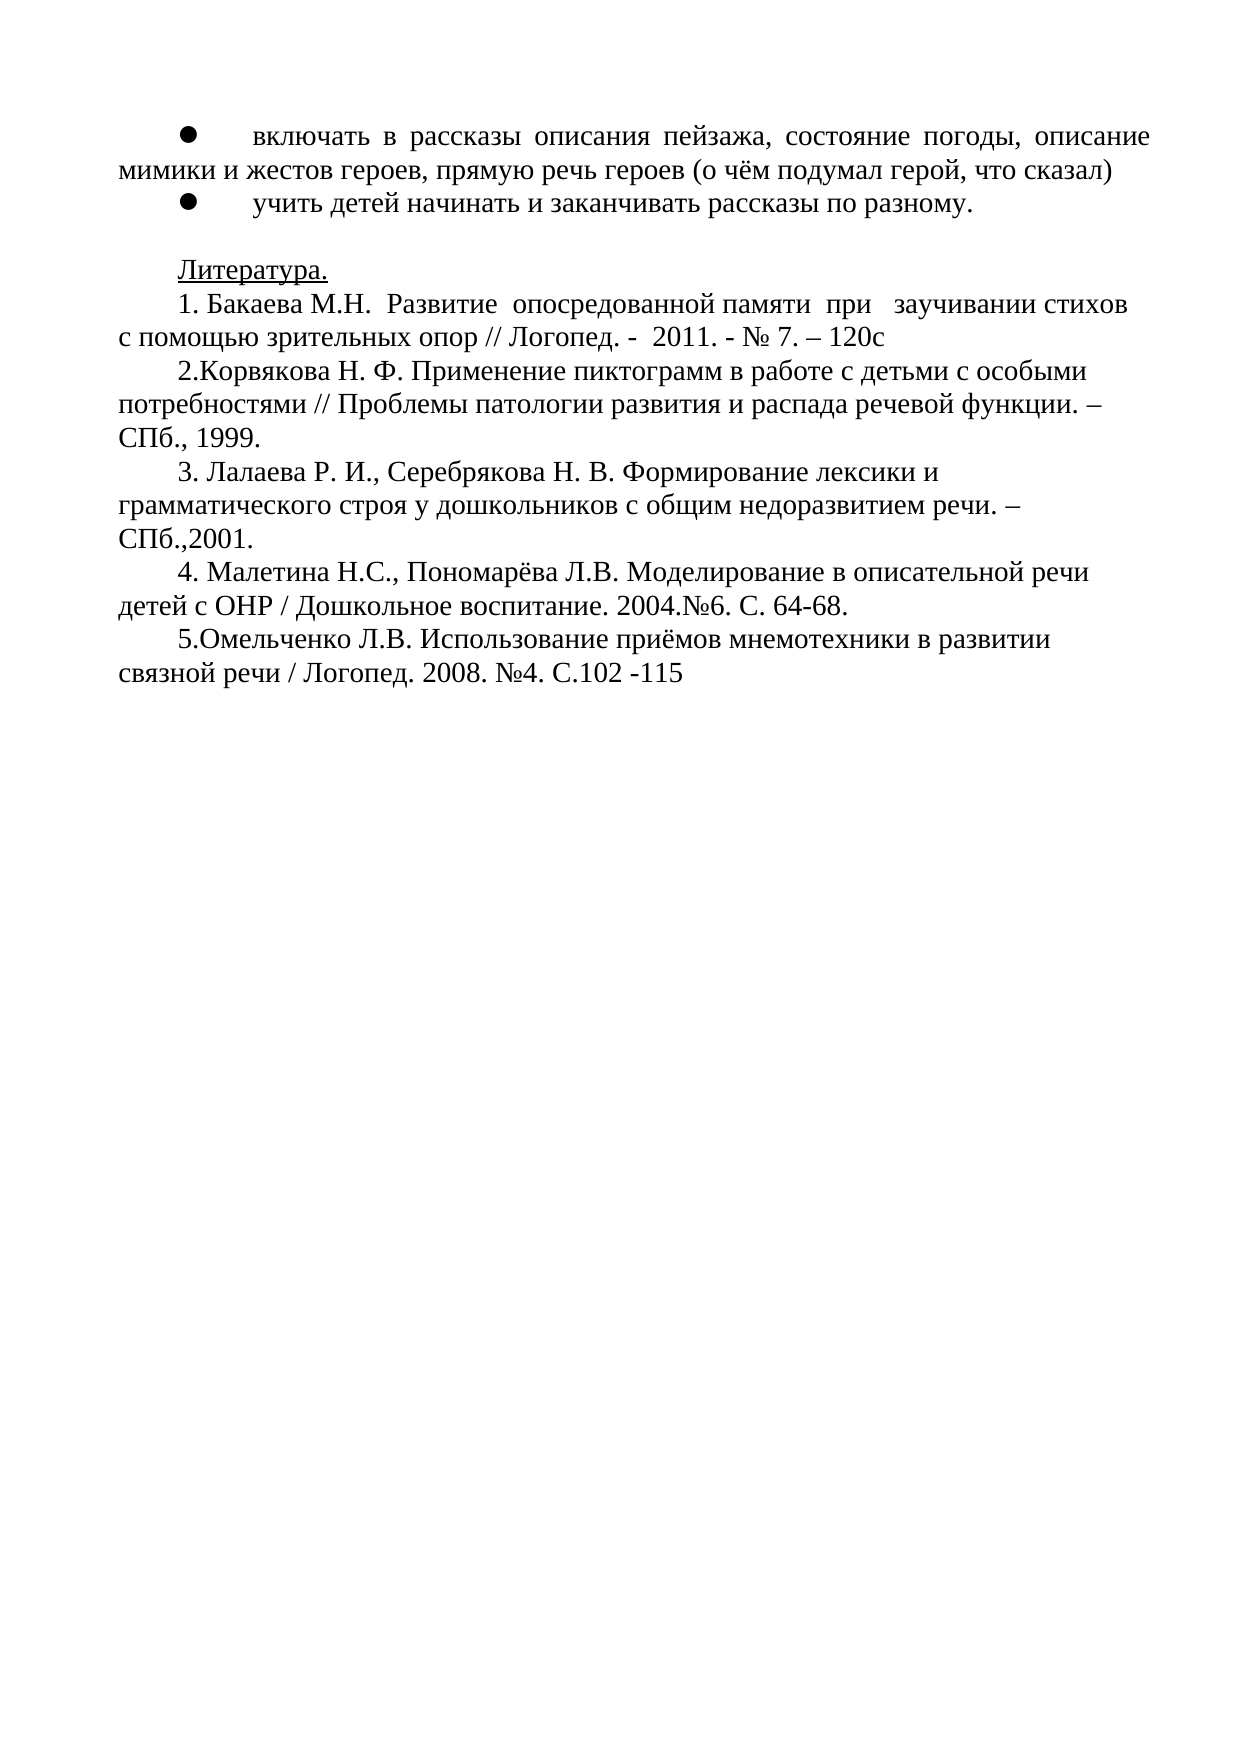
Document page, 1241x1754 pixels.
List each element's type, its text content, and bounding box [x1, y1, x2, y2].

text 3. Лалаева Р. И., Серебрякова Н. В. Формирование лексики и грамматического строя у дошкольников с общим недоразвитием речи. – СПб.,2001. [118, 454, 1152, 554]
list учить детей начинать и заканчивать рассказы по разному. [118, 185, 1152, 219]
text 2.Корвякова Н. Ф. Применение пиктограмм в работе с детьми с особыми потребностями // Проблемы патологии развития и распада речевой функции. – СПб., 1999. [118, 353, 1152, 454]
text 5.Омельченко Л.В. Использование приёмов мнемотехники в развитии связной речи / Логопед. 2008. №4. С.102 -115 [118, 621, 1152, 688]
text 4. Малетина Н.С., Пономарёва Л.В. Моделирование в описательной речи детей с ОНР / Дошкольное воспитание. 2004.№6. С. 64-68. [118, 554, 1152, 621]
text 1. Бакаева М.Н. Развитие опосредованной памяти при заучивании стихов с помощью зрительных опор // Логопед. - 2011. - № 7. – 120с [118, 286, 1152, 353]
list включать в рассказы описания пейзажа, состояние погоды, описание мимики и жестов героев, прямую речь героев (о чём подумал герой, что сказал) [118, 118, 1152, 185]
text Литература. [118, 252, 1152, 286]
